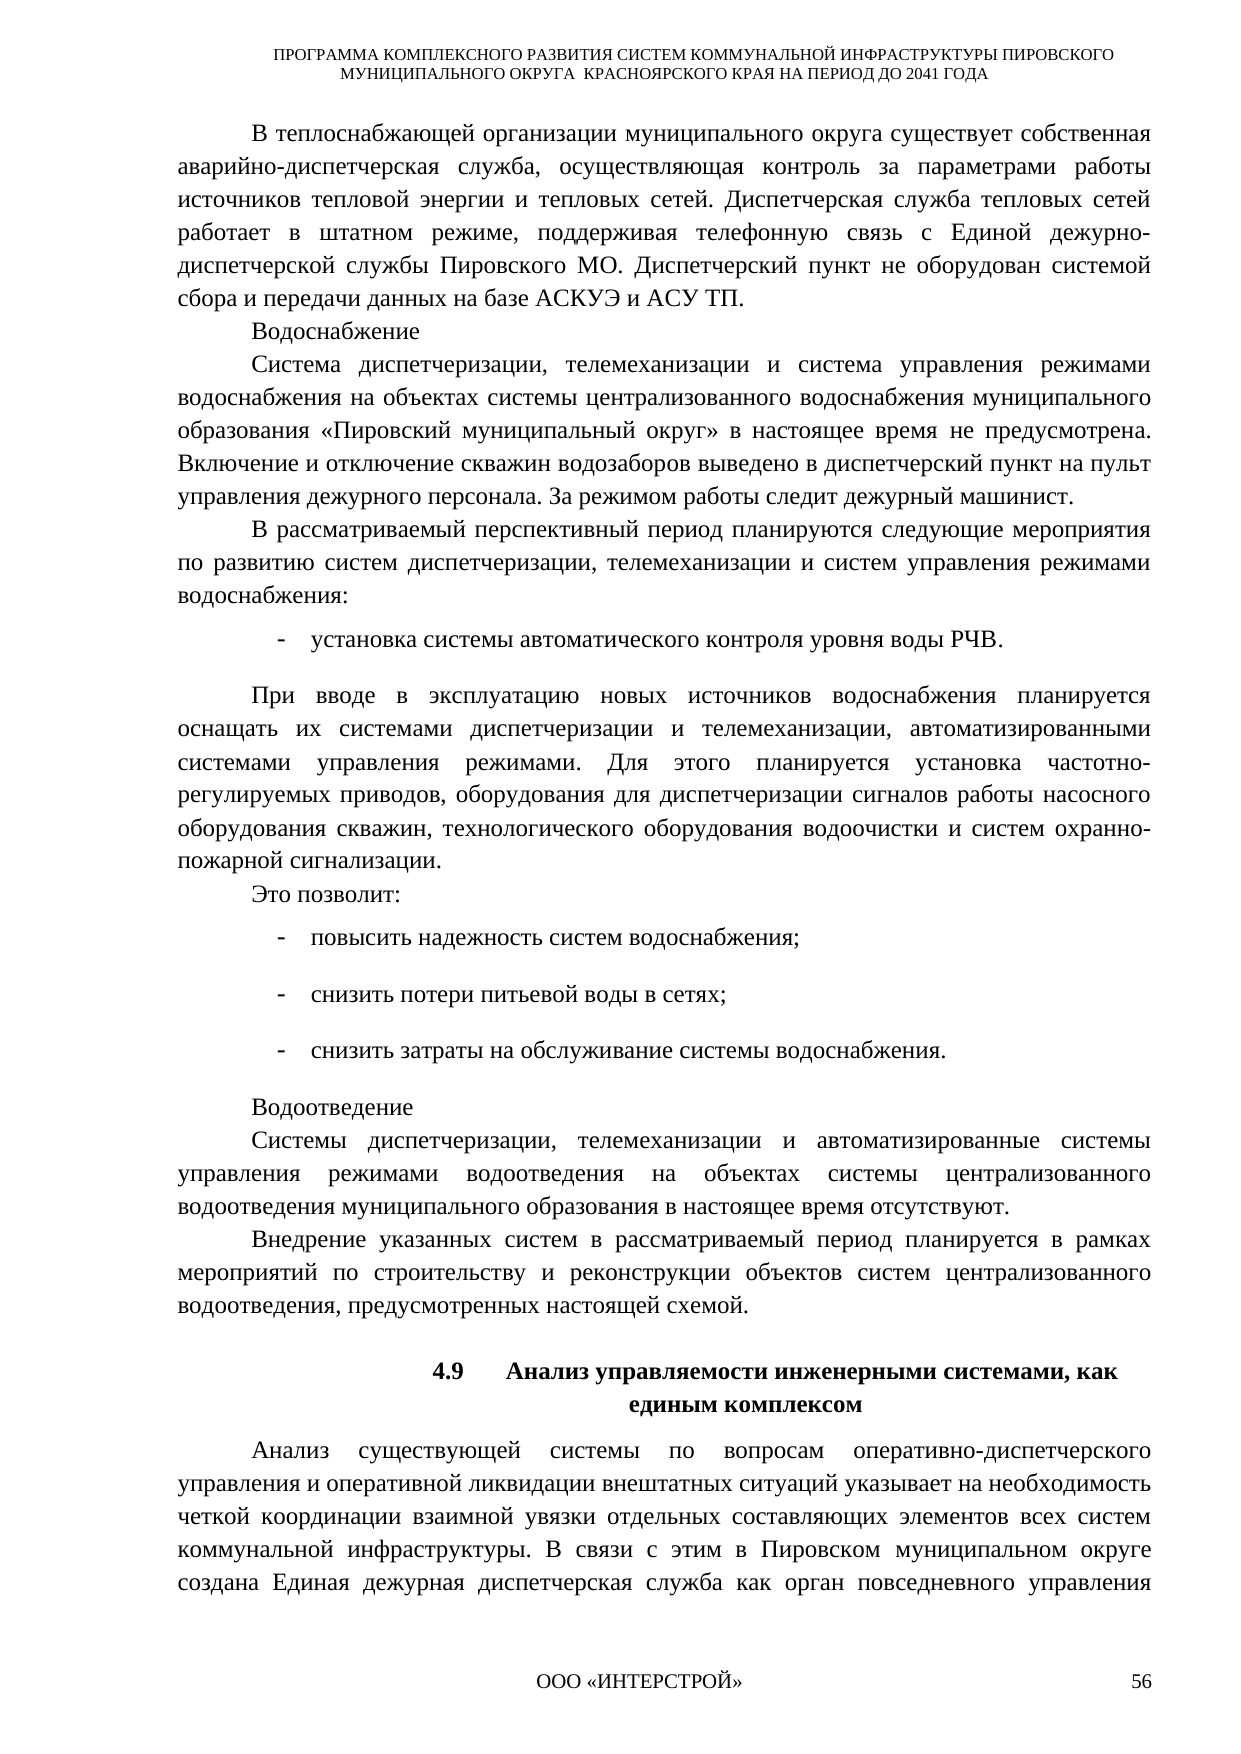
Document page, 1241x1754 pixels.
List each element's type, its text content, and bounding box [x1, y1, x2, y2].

text При вводе в эксплуатацию новых источников водоснабжения планируется оснащать их системами диспетчеризации и телемеханизации, автоматизированными системами управления режимами. Для этого планируется установка частотно-регулируемых приводов, оборудования для диспетчеризации сигналов работы насосного оборудования скважин, технологического оборудования водоочистки и систем охранно-пожарной сигнализации. [177, 681, 1152, 874]
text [177, 1435, 1152, 1596]
subtitle Анализ управляемости инженерными системами, как единым комплексом [340, 1356, 1152, 1418]
text В рассматриваемый перспективный период планируются следующие мероприятия по развитию систем диспетчеризации, телемеханизации и систем управления режимами водоснабжения: [177, 514, 1152, 609]
text Водоснабжение [177, 316, 1152, 345]
text Системы диспетчеризации, телемеханизации и автоматизированные системы управления режимами водоотведения на объектах системы централизованного водоотведения муниципального образования в настоящее время отсутствуют. [177, 1125, 1152, 1220]
text повысить надежность систем водоснабжения; [273, 922, 1152, 953]
text снизить затраты на обслуживание системы водоснабжения. [273, 1035, 1152, 1066]
text В теплоснабжающей организации муниципального округа существует собственная аварийно-диспетчерская служба, осуществляющая контроль за параметрами работы источников тепловой энергии и тепловых сетей. Диспетчерская служба тепловых сетей работает в штатном режиме, поддерживая телефонную связь с Единой дежурно-диспетчерской службы Пировского МО. Диспетчерский пункт не оборудован системой сбора и передачи данных на базе АСКУЭ и АСУ ТП. [177, 118, 1152, 312]
text снизить потери питьевой воды в сетях; [273, 979, 1152, 1009]
text Водоотведение [177, 1092, 1152, 1121]
text установка системы автоматического контроля уровня воды РЧВ. [273, 624, 1152, 655]
text Это позволит: [177, 879, 1152, 907]
text Система диспетчеризации, телемеханизации и система управления режимами водоснабжения на объектах системы централизованного водоснабжения муниципального образования «Пировский муниципальный округ» в настоящее время не предусмотрена. Включение и отключение скважин водозаборов выведено в диспетчерский пункт на пульт управления дежурного персонала. За режимом работы следит дежурный машинист. [177, 349, 1152, 510]
text Внедрение указанных систем в рассматриваемый период планируется в рамках мероприятий по строительству и реконструкции объектов систем централизованного водоотведения, предусмотренных настоящей схемой. [177, 1224, 1152, 1319]
